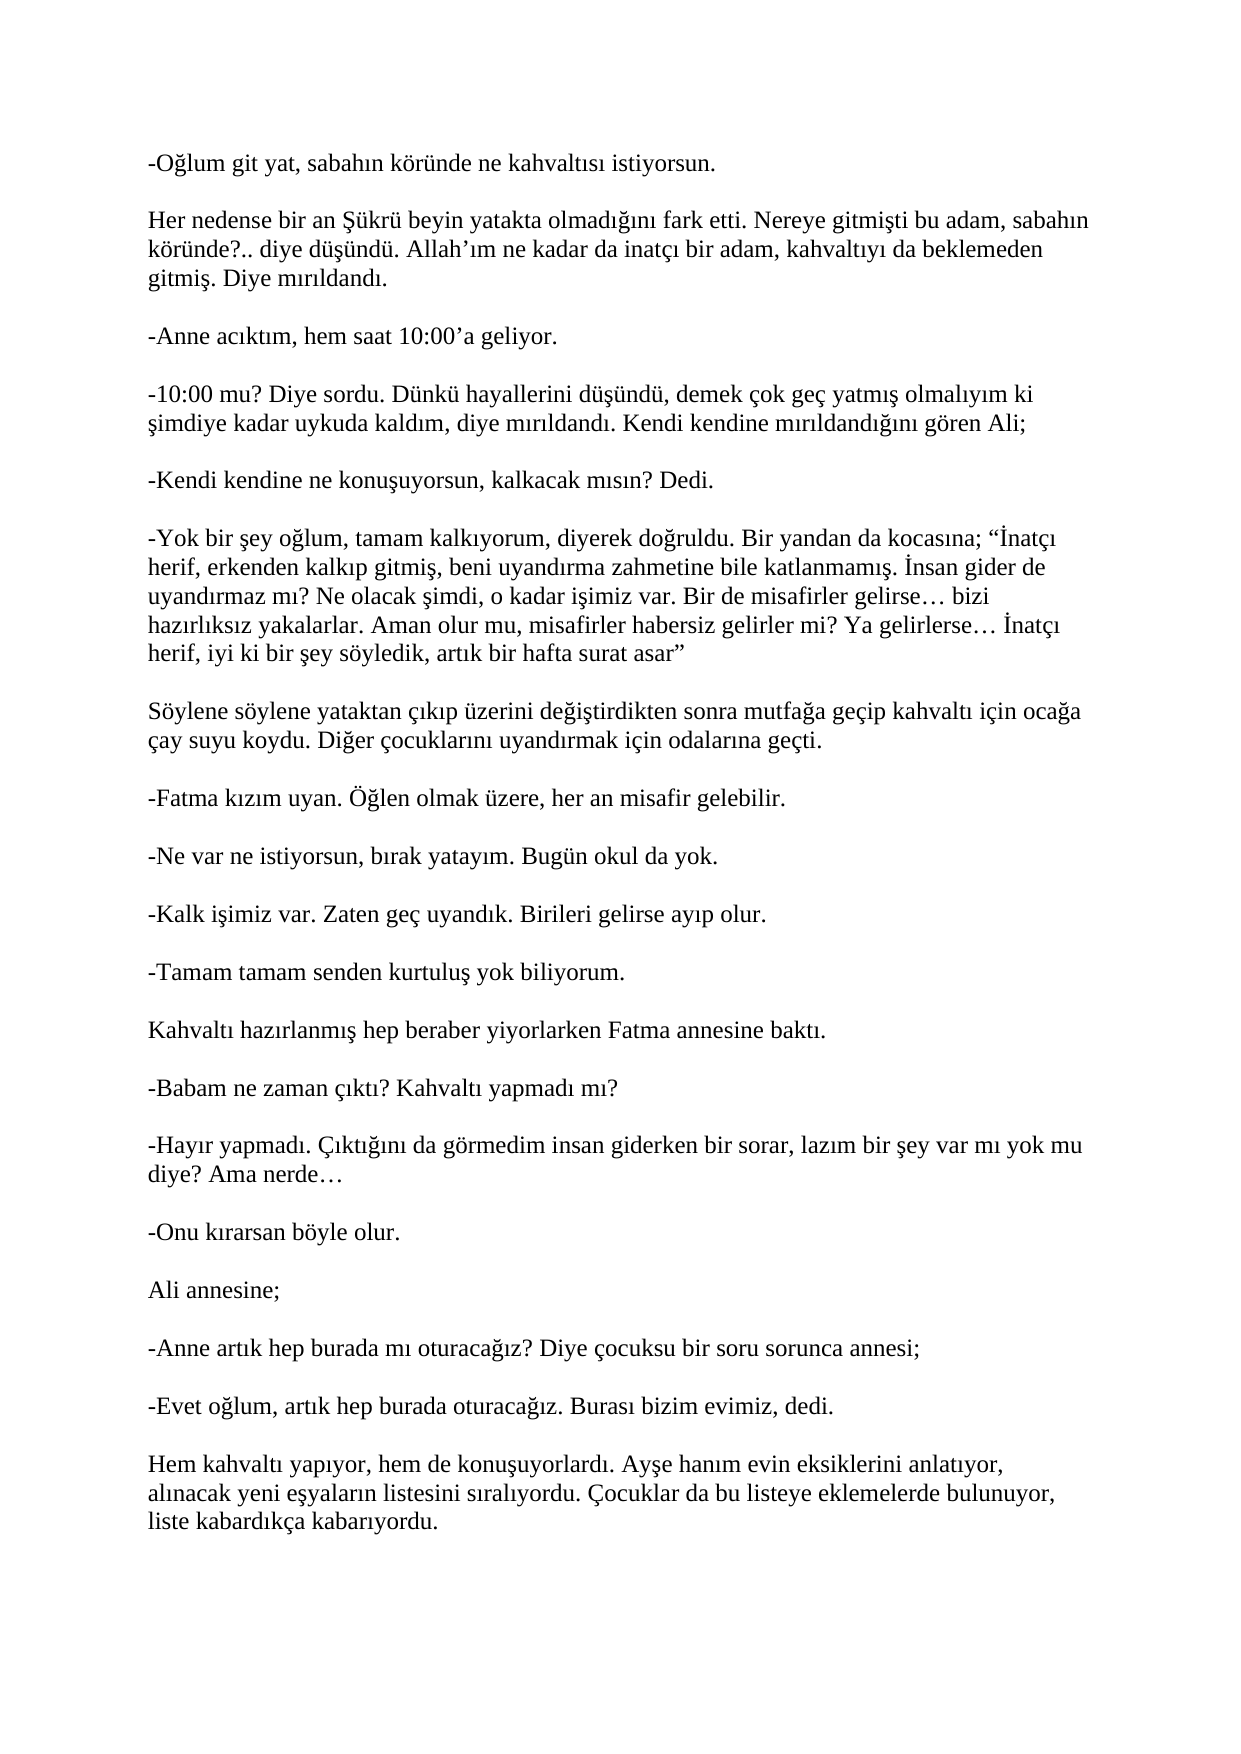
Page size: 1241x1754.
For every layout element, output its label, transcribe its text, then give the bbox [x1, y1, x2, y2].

text -Ne var ne istiyorsun, bırak yatayım. Bugün okul da yok. [148, 841, 1093, 870]
text -Kalk işimiz var. Zaten geç uyandık. Birileri gelirse ayıp olur. [148, 899, 1093, 928]
text Ali annesine; [148, 1275, 1093, 1304]
text Söylene söylene yataktan çıkıp üzerini değiştirdikten sonra mutfağa geçip kahvaltı için ocağa çay suyu koydu. Diğer çocuklarını uyandırmak için odalarına geçti. [148, 696, 1093, 754]
text -Fatma kızım uyan. Öğlen olmak üzere, her an misafir gelebilir. [148, 783, 1093, 812]
text -10:00 mu? Diye sordu. Dünkü hayallerini düşündü, demek çok geç yatmış olmalıyım ki şimdiye kadar uykuda kaldım, diye mırıldandı. Kendi kendine mırıldandığını gören Ali; [148, 379, 1093, 436]
text Kahvaltı hazırlanmış hep beraber yiyorlarken Fatma annesine baktı. [148, 1015, 1093, 1043]
text -Onu kırarsan böyle olur. [148, 1217, 1093, 1246]
text -Oğlum git yat, sabahın köründe ne kahvaltısı istiyorsun. [148, 148, 1093, 176]
text -Kendi kendine ne konuşuyorsun, kalkacak mısın? Dedi. [148, 466, 1093, 494]
text Hem kahvaltı yapıyor, hem de konuşuyorlardı. Ayşe hanım evin eksiklerini anlatıyor, alınacak yeni eşyaların listesini sıralıyordu. Çocuklar da bu listeye eklemelerde bulunuyor, liste kabardıkça kabarıyordu. [148, 1449, 1093, 1535]
text -Babam ne zaman çıktı? Kahvaltı yapmadı mı? [148, 1073, 1093, 1101]
text -Anne acıktım, hem saat 10:00’a geliyor. [148, 321, 1093, 350]
text -Tamam tamam senden kurtuluş yok biliyorum. [148, 957, 1093, 986]
text Her nedense bir an Şükrü beyin yatakta olmadığını fark etti. Nereye gitmişti bu adam, sabahın köründe?.. diye düşündü. Allah’ım ne kadar da inatçı bir adam, kahvaltıyı da beklemeden gitmiş. Diye mırıldandı. [148, 206, 1093, 292]
text -Yok bir şey oğlum, tamam kalkıyorum, diyerek doğruldu. Bir yandan da kocasına; “İnatçı herif, erkenden kalkıp gitmiş, beni uyandırma zahmetine bile katlanmamış. İnsan gider de uyandırmaz mı? Ne olacak şimdi, o kadar işimiz var. Bir de misafirler gelirse… bizi hazırlıksız yakalarlar. Aman olur mu, misafirler habersiz gelirler mi? Ya gelirlerse… İnatçı herif, iyi ki bir şey söyledik, artık bir hafta surat asar” [148, 523, 1093, 667]
text -Hayır yapmadı. Çıktığını da görmedim insan giderken bir sorar, lazım bir şey var mı yok mu diye? Ama nerde… [148, 1131, 1093, 1188]
text -Evet oğlum, artık hep burada oturacağız. Burası bizim evimiz, dedi. [148, 1391, 1093, 1420]
text -Anne artık hep burada mı oturacağız? Diye çocuksu bir soru sorunca annesi; [148, 1333, 1093, 1362]
